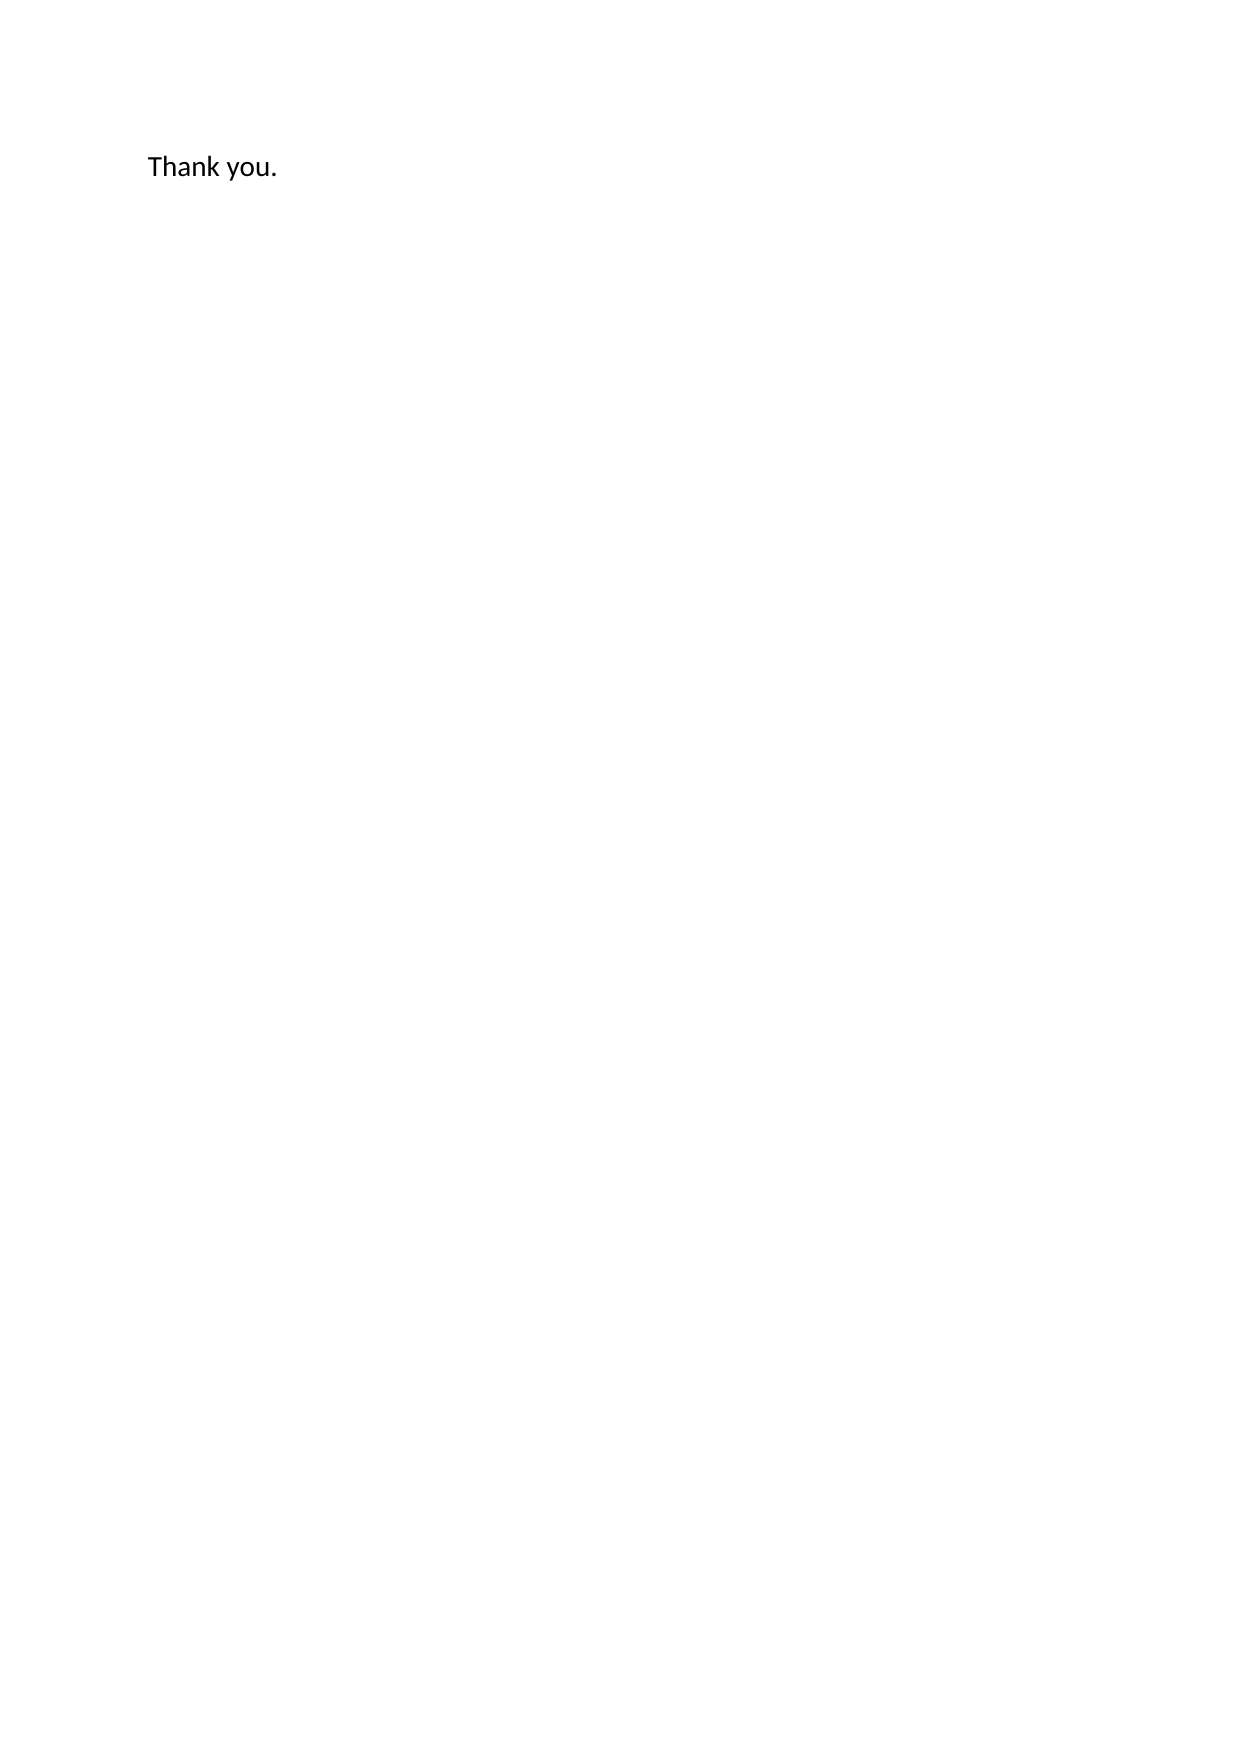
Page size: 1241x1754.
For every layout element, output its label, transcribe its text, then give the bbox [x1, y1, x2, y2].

text Thank you. [148, 148, 1093, 183]
